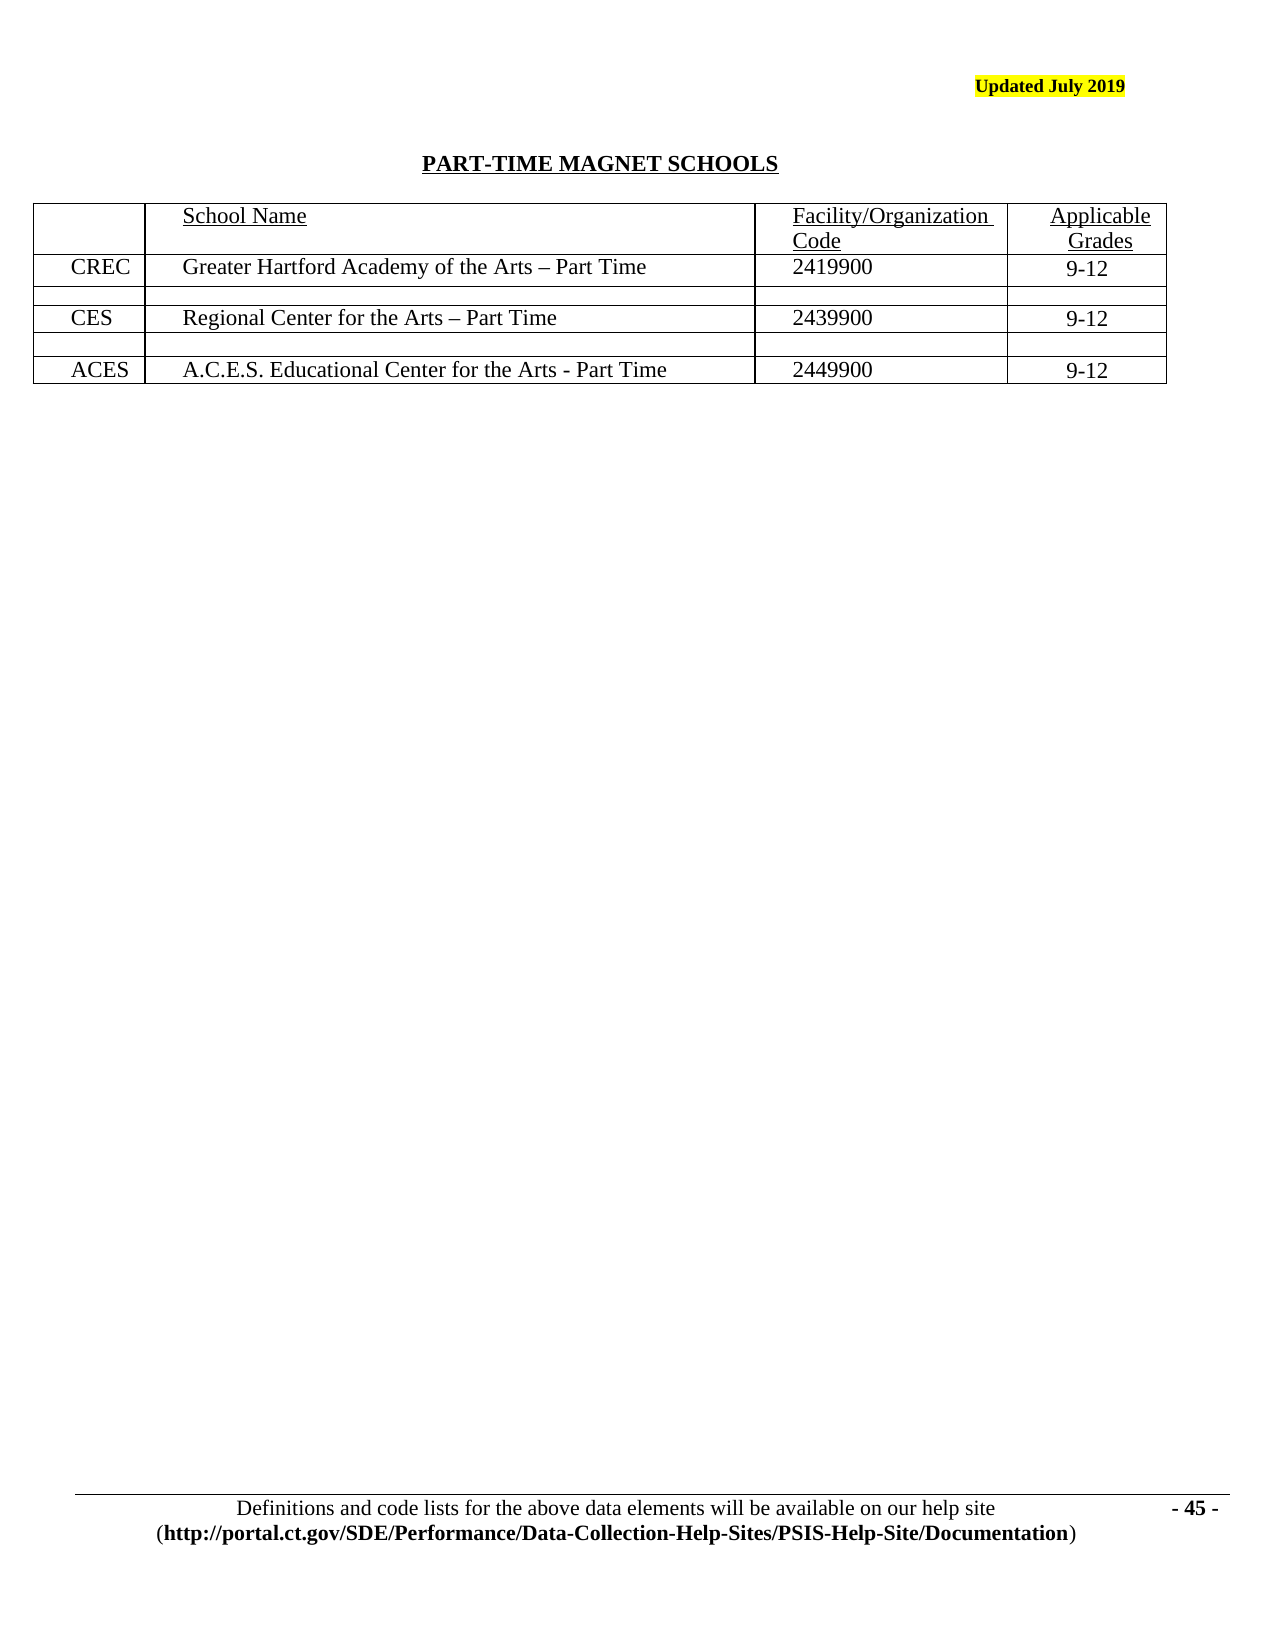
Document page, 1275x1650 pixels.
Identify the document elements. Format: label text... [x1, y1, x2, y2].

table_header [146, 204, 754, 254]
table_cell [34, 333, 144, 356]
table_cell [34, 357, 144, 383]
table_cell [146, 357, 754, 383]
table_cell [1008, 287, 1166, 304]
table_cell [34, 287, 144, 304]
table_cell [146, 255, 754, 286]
text PART-TIME MAGNET SCHOOLS [75, 150, 1125, 176]
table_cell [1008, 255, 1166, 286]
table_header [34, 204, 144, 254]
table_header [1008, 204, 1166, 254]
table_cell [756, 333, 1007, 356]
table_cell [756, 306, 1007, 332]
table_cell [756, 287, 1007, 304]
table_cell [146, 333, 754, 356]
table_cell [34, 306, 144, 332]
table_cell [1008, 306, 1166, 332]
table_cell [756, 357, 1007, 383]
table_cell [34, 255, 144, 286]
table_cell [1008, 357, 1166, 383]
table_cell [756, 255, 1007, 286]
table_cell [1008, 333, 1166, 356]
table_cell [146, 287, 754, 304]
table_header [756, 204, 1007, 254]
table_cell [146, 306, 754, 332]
